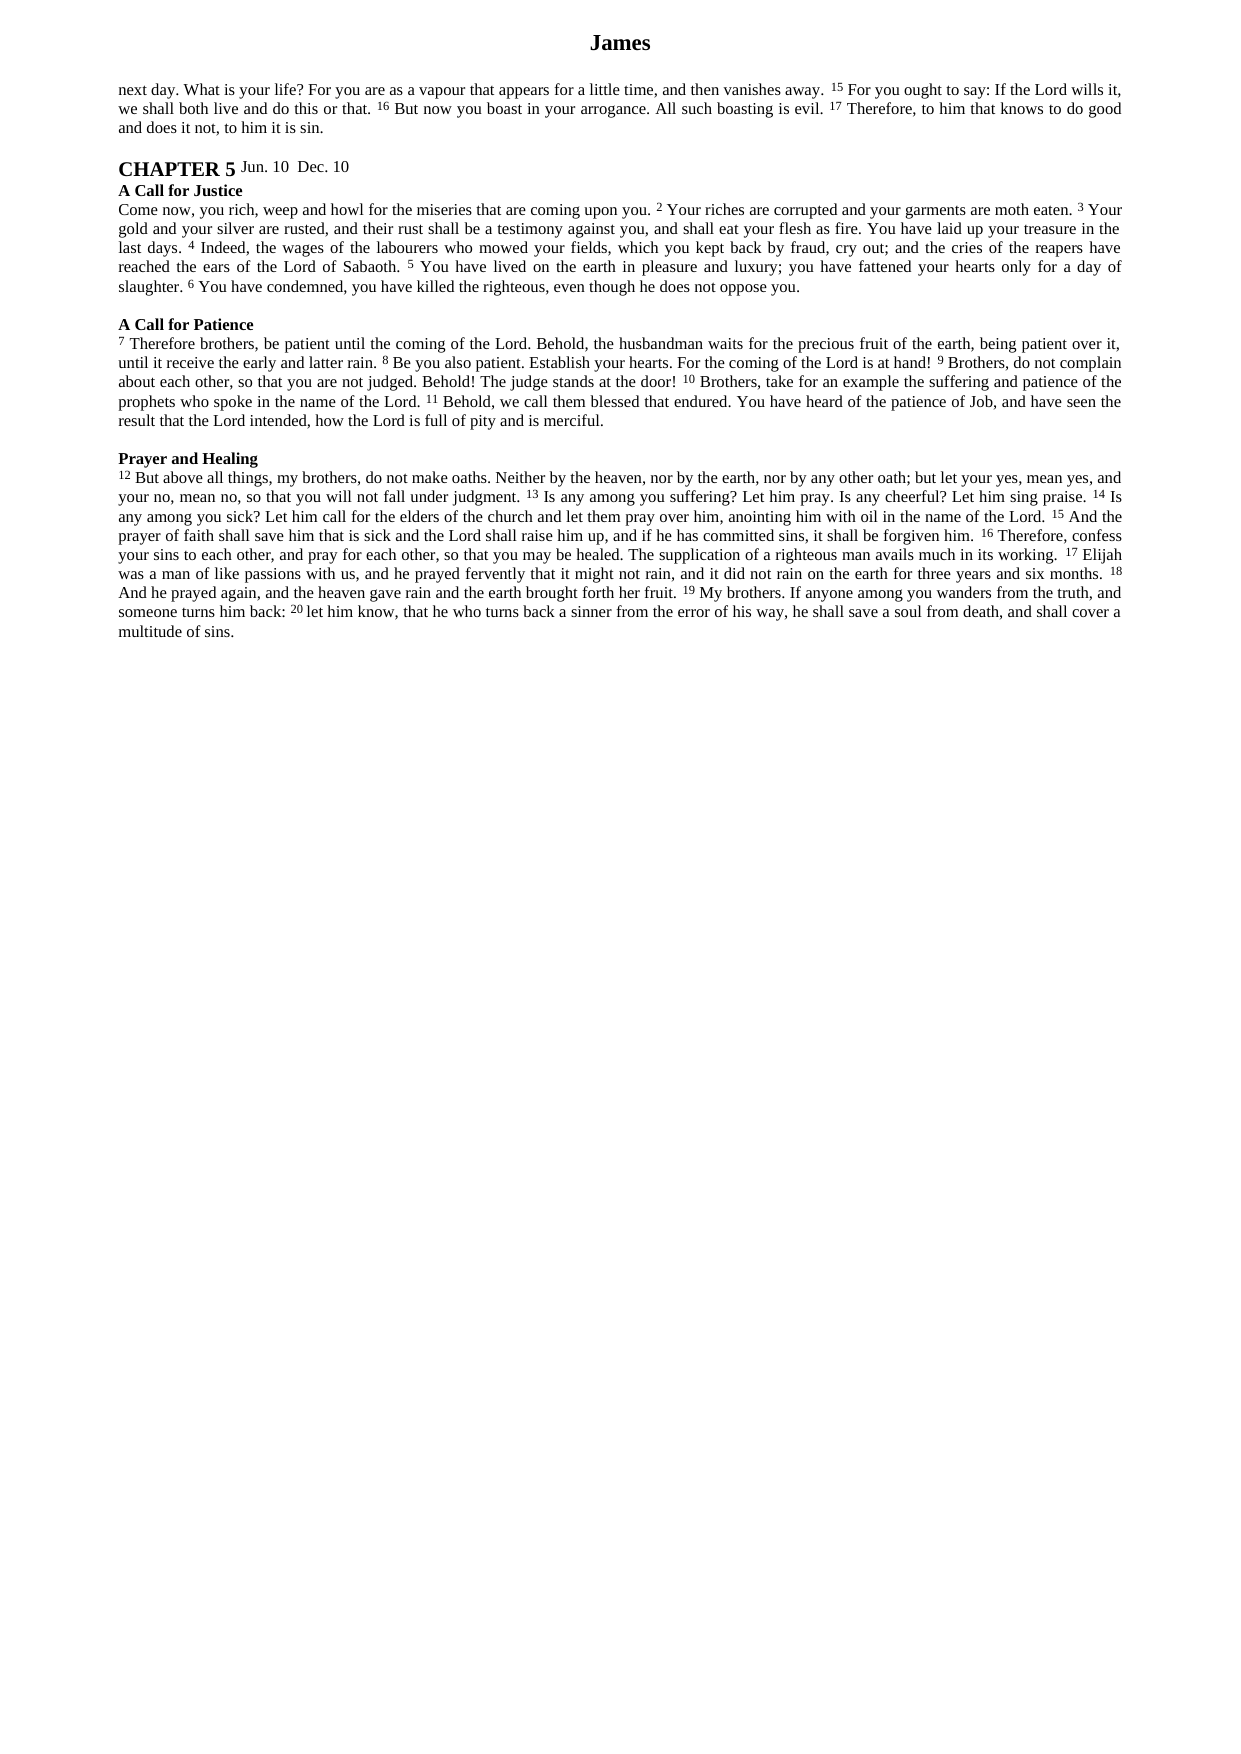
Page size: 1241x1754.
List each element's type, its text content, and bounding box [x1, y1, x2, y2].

text 12 But above all things, my brothers, do not make oaths. Neither by the heaven, nor by the earth, nor by any other oath; but let your yes, mean yes, and your no, mean no, so that you will not fall under judgment. 13 Is any among you suffering? Let him pray. Is any cheerful? Let him sing praise. 14 Is any among you sick? Let him call for the elders of the church and let them pray over him, anointing him with oil in the name of the Lord. 15 And the prayer of faith shall save him that is sick and the Lord shall raise him up, and if he has committed sins, it shall be forgiven him. 16 Therefore, confess your sins to each other, and pray for each other, so that you may be healed. The supplication of a righteous man avails much in its working. 17 Elijah was a man of like passions with us, and he prayed fervently that it might not rain, and it did not rain on the earth for three years and six months. 18 And he prayed again, and the heaven gave rain and the earth brought forth her fruit. 19 My brothers. If anyone among you wanders from the truth, and someone turns him back: 20 let him know, that he who turns back a sinner from the error of his way, he shall save a soul from death, and shall cover a multitude of sins. [118, 468, 1122, 641]
text Come now, you rich, weep and howl for the miseries that are coming upon you. 2 Your riches are corrupted and your garments are moth eaten. 3 Your gold and your silver are rusted, and their rust shall be a testimony against you, and shall eat your flesh as fire. You have laid up your treasure in the last days. 4 Indeed, the wages of the labourers who mowed your fields, which you kept back by fraud, cry out; and the cries of the reapers have reached the ears of the Lord of Sabaoth. 5 You have lived on the earth in pleasure and luxury; you have fattened your hearts only for a day of slaughter. 6 You have condemned, you have killed the righteous, even though he does not oppose you. [118, 200, 1122, 296]
text 7 Therefore brothers, be patient until the coming of the Lord. Behold, the husbandman waits for the precious fruit of the earth, being patient over it, until it receive the early and latter rain. 8 Be you also patient. Establish your hearts. For the coming of the Lord is at hand! 9 Brothers, do not complain about each other, so that you are not judged. Behold! The judge stands at the door! 10 Brothers, take for an example the suffering and patience of the prophets who spoke in the name of the Lord. 11 Behold, we call them blessed that endured. You have heard of the patience of Job, and have seen the result that the Lord intended, how the Lord is full of pity and is merciful. [118, 334, 1122, 430]
text A Call for Patience [118, 315, 1122, 334]
text A Call for Justice [118, 181, 1122, 200]
text Prayer and Healing [118, 449, 1122, 468]
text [118, 80, 1122, 137]
text CHAPTER 5 Jun. 10 Dec. 10 [118, 137, 1122, 181]
